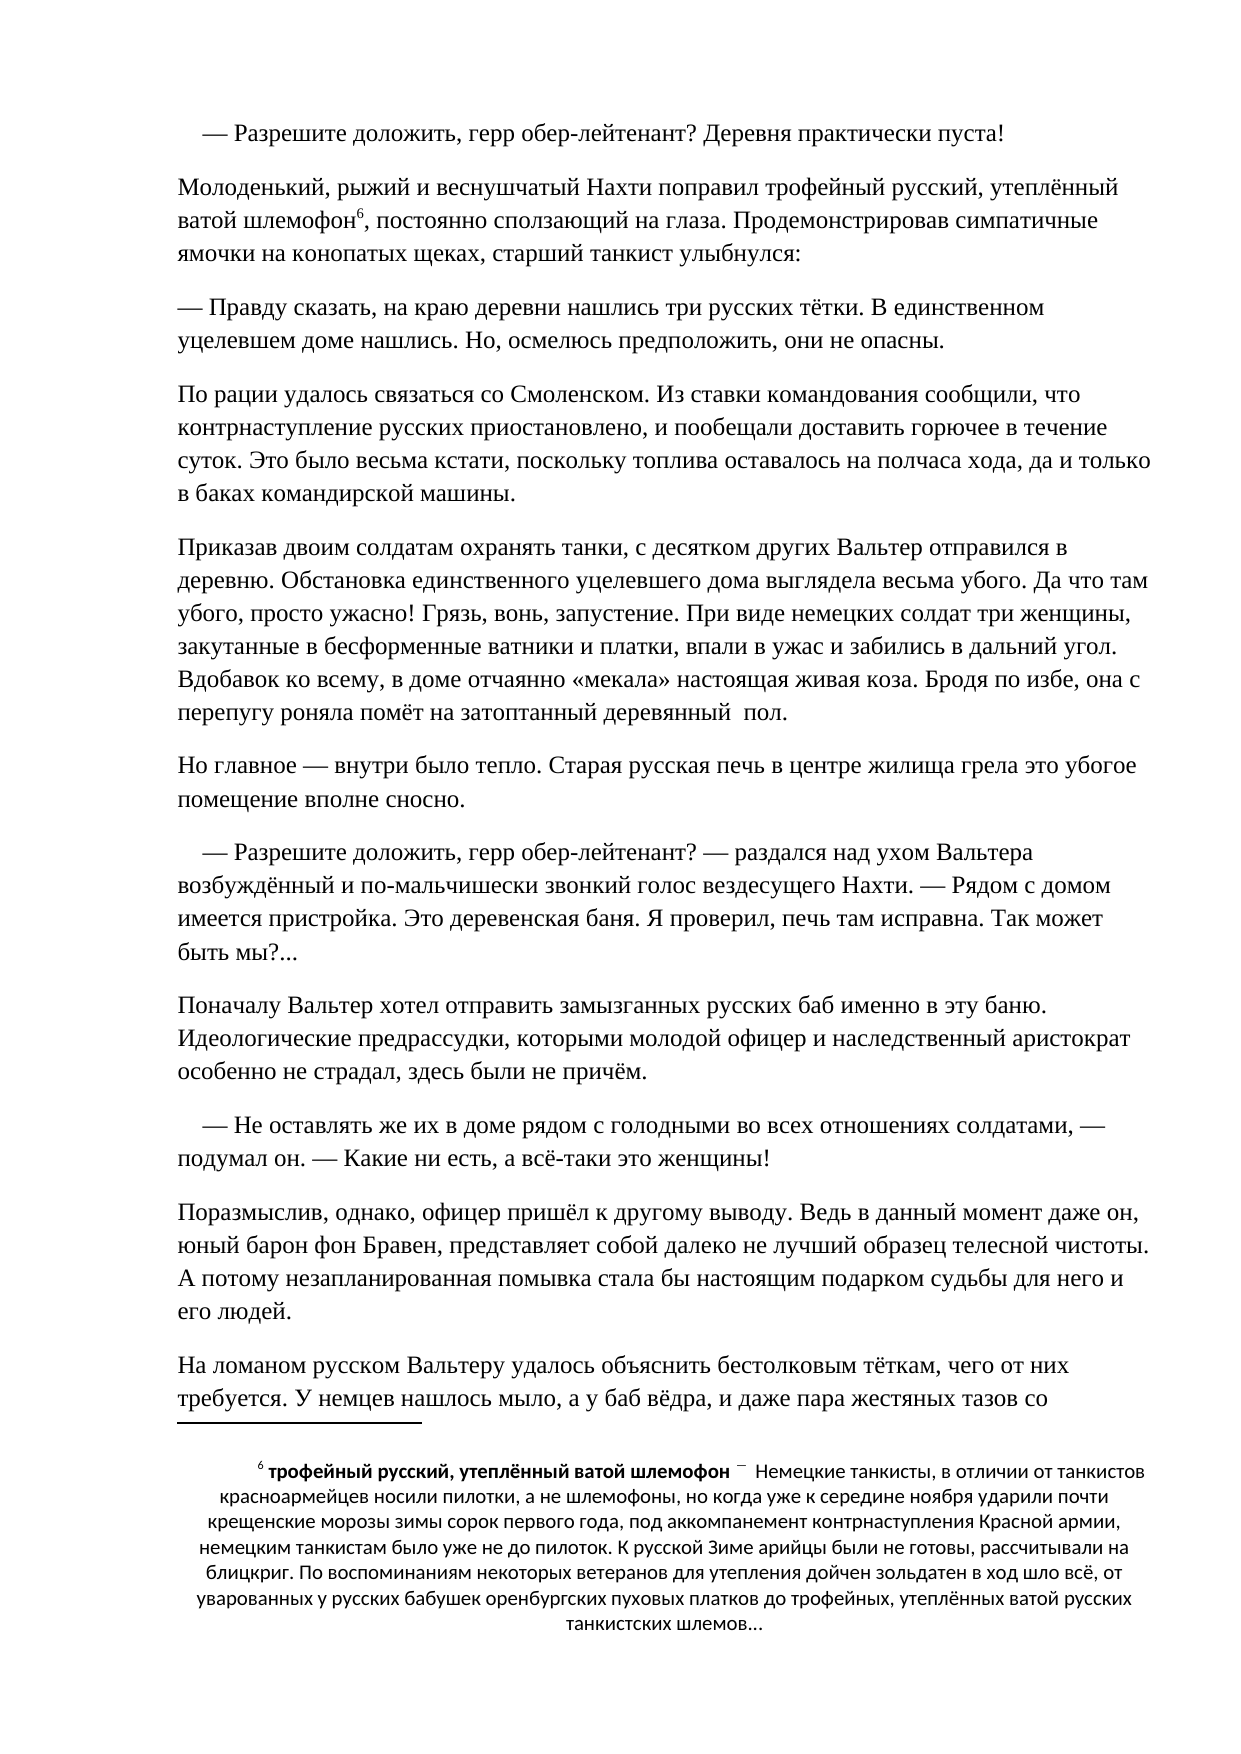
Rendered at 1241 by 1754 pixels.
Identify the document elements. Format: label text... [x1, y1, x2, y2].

text Поразмыслив, однако, офицер пришёл к другому выводу. Ведь в данный момент даже он, юный барон фон Бравен, представляет собой далеко не лучший образец телесной чистоты. А потому незапланированная помывка стала бы настоящим подарком судьбы для него и его людей. [177, 1197, 1152, 1325]
text Поначалу Вальтер хотел отправить замызганных русских баб именно в эту баню. Идеологические предрассудки, которыми молодой офицер и наследственный аристократ особенно не страдал, здесь были не причём. [177, 990, 1152, 1085]
text — Разрешите доложить, герр обер-лейтенант? — раздался над ухом Вальтера возбуждённый и по-мальчишески звонкий голос вездесущего Нахти. — Рядом с домом имеется пристройка. Это деревенская баня. Я проверил, печь там исправна. Так может быть мы?... [177, 837, 1152, 965]
text — Разрешите доложить, герр обер-лейтенант? Деревня практически пуста! [177, 118, 1152, 147]
text Но главное — внутри было тепло. Старая русская печь в центре жилища грела это убогое помещение вполне сносно. [177, 751, 1152, 812]
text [177, 1350, 1152, 1412]
text Приказав двоим солдатам охранять танки, с десятком других Вальтер отправился в деревню. Обстановка единственного уцелевшего дома выглядела весьма убого. Да что там убого, просто ужасно! Грязь, вонь, запустение. При виде немецких солдат три женщины, закутанные в бесформенные ватники и платки, впали в ужас и забились в дальний угол. Вдобавок ко всему, в доме отчаянно «мекала» настоящая живая коза. Бродя по избе, она с перепугу роняла помёт на затоптанный деревянный пол. [177, 532, 1152, 726]
text — Не оставлять же их в доме рядом с голодными во всех отношениях солдатами, — подумал он. — Какие ни есть, а всё-таки это женщины! [177, 1110, 1152, 1172]
text — Правду сказать, на краю деревни нашлись три русских тётки. В единственном уцелевшем доме нашлись. Но, осмелюсь предположить, они не опасны. [177, 292, 1152, 354]
text По рации удалось связаться со Смоленском. Из ставки командования сообщили, что контрнаступление русских приостановлено, и пообещали доставить горючее в течение суток. Это было весьма кстати, поскольку топлива оставалось на полчаса хода, да и только в баках командирской машины. [177, 379, 1152, 507]
text Молоденький, рыжий и веснушчатый Нахти поправил трофейный русский, утеплённый ватой шлемофон, постоянно сползающий на глаза. Продемонстрировав симпатичные ямочки на конопатых щеках, старший танкист улыбнулся: [177, 172, 1152, 267]
